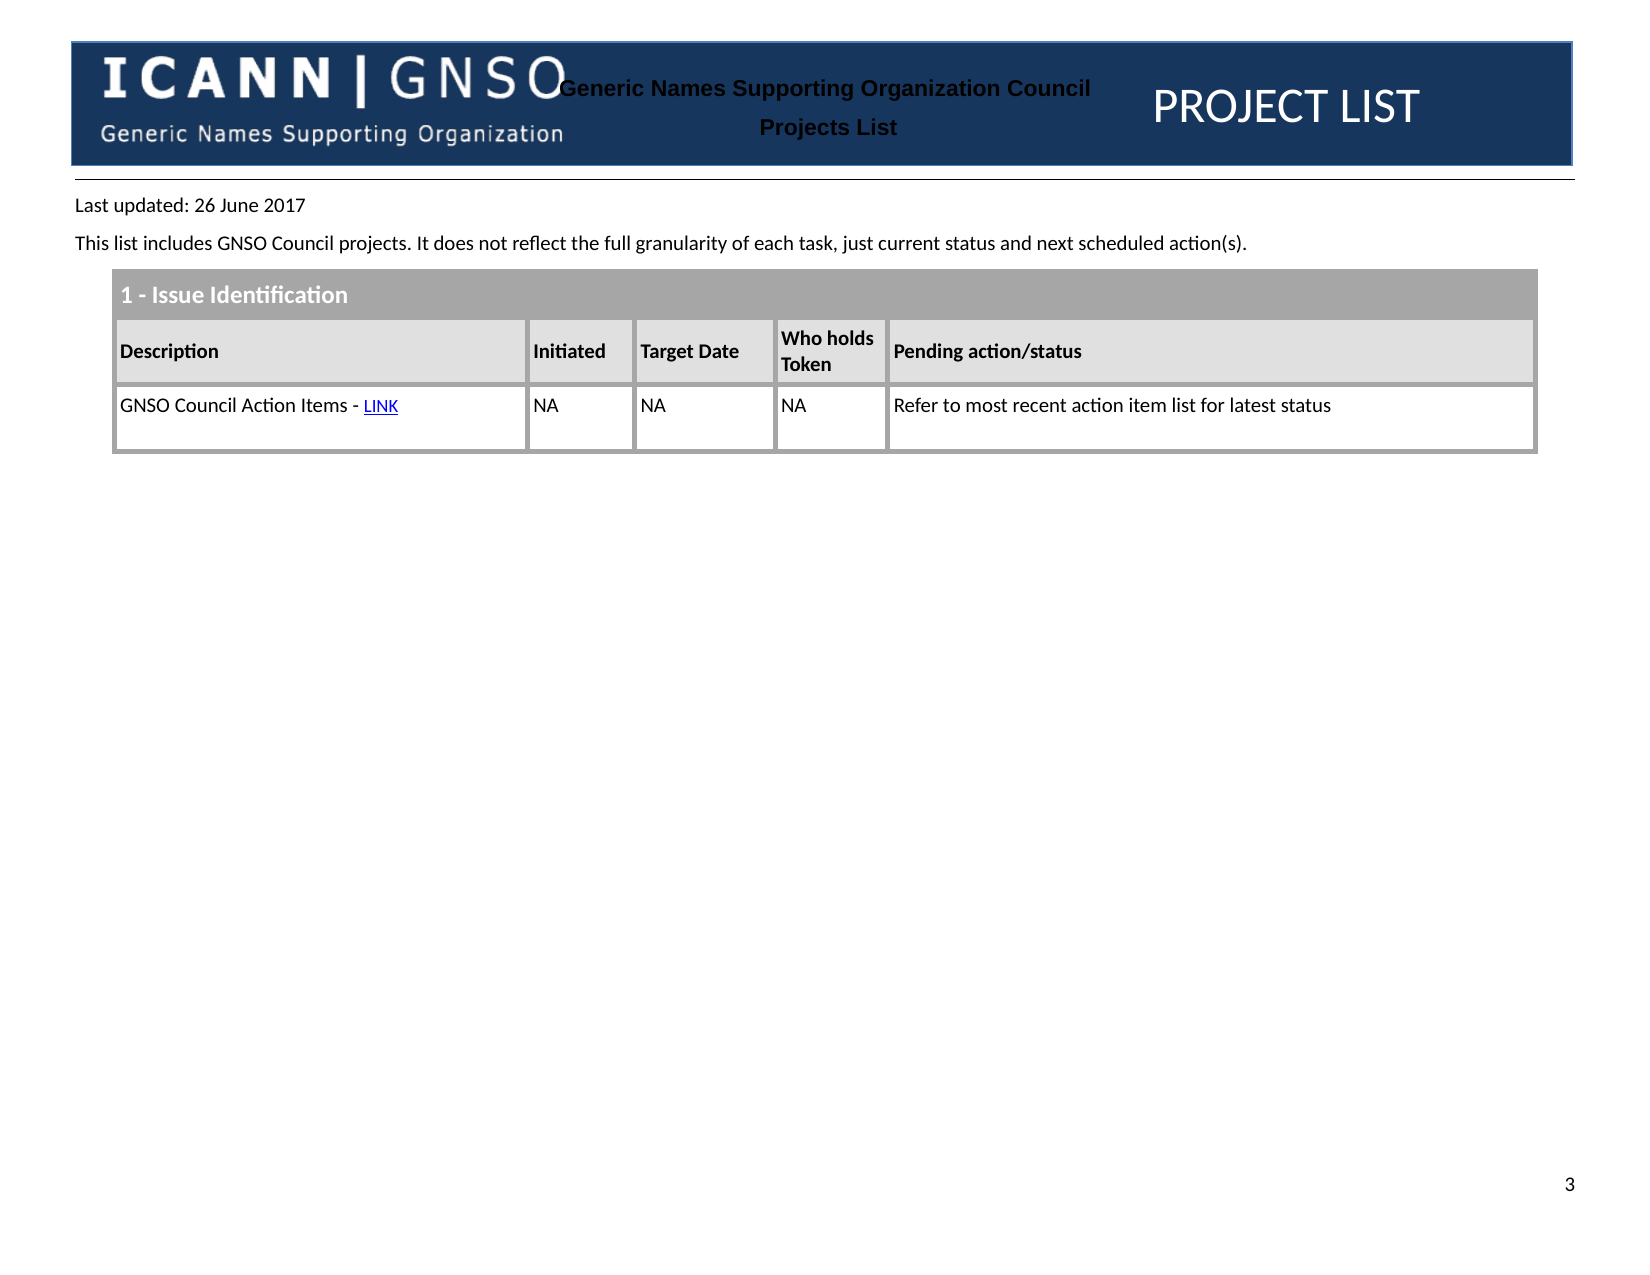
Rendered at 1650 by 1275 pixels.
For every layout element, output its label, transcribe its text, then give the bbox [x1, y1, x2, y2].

table_cell GNSO Council Action Items - LINK [117, 387, 525, 449]
table_cell Pending action/status [890, 320, 1533, 382]
text This list includes GNSO Council projects. It does not reflect the full granularity of each task, just current status and next scheduled action(s). [75, 231, 1575, 256]
table_header 1 - Issue Identification [117, 273, 1533, 315]
table_cell NA [637, 387, 773, 449]
table_cell NA [530, 387, 632, 449]
table_cell Initiated [530, 320, 632, 382]
table_cell Description [117, 320, 525, 382]
text Last updated: 26 June 2017 [75, 193, 1575, 218]
table_cell Target Date [637, 320, 773, 382]
table_cell NA [778, 387, 885, 449]
picture [85, 41, 580, 159]
table_cell Who holds Token [778, 320, 885, 382]
table_cell Refer to most recent action item list for latest status [890, 387, 1533, 449]
